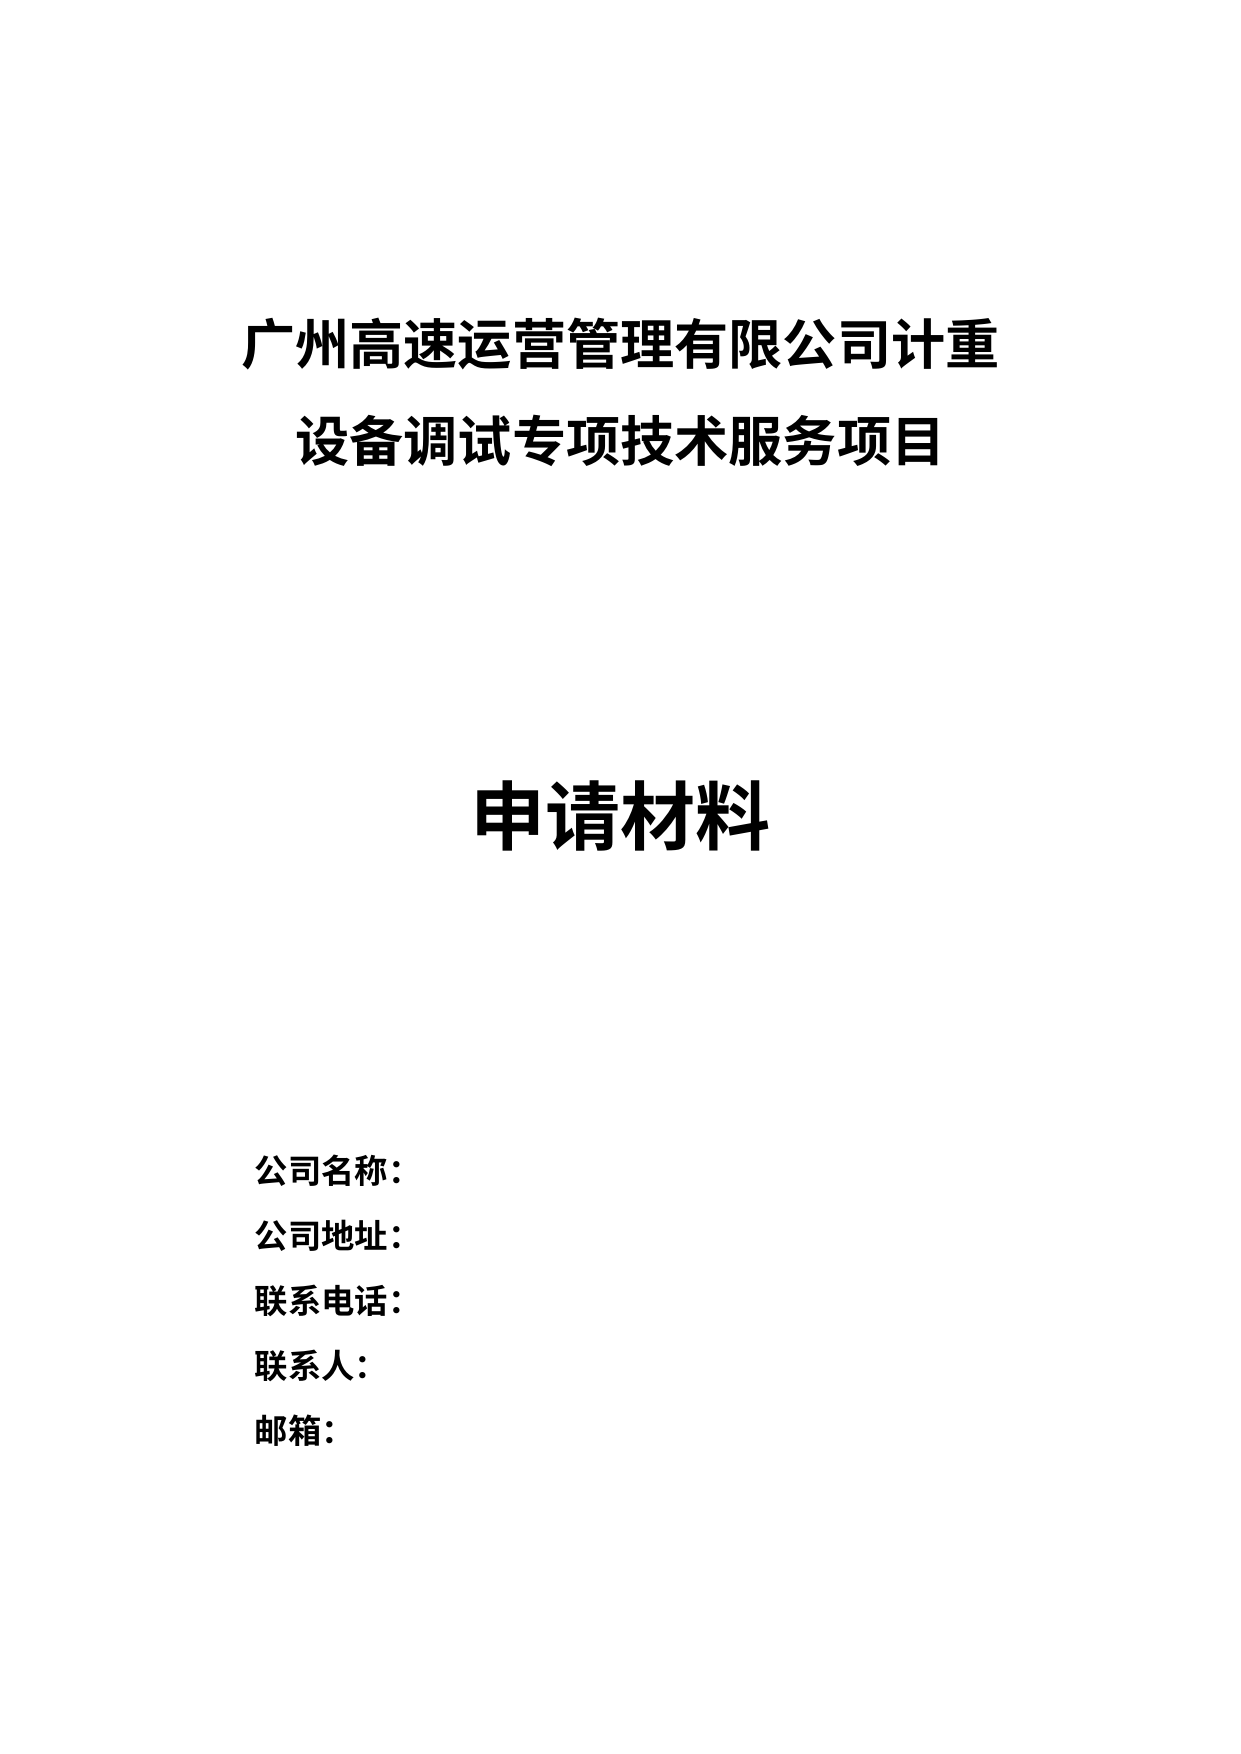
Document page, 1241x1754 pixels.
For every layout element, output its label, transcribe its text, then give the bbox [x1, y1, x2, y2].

text 公司名称： [187, 1137, 1053, 1202]
text 设备调试专项技术服务项目 [187, 389, 1053, 487]
text 邮箱： [187, 1397, 1053, 1462]
text 联系人： [187, 1332, 1053, 1397]
text 广州高速运营管理有限公司计重 [187, 292, 1053, 389]
text 联系电话： [187, 1267, 1053, 1332]
text 申请材料 [187, 747, 1053, 877]
text 公司地址： [187, 1202, 1053, 1267]
